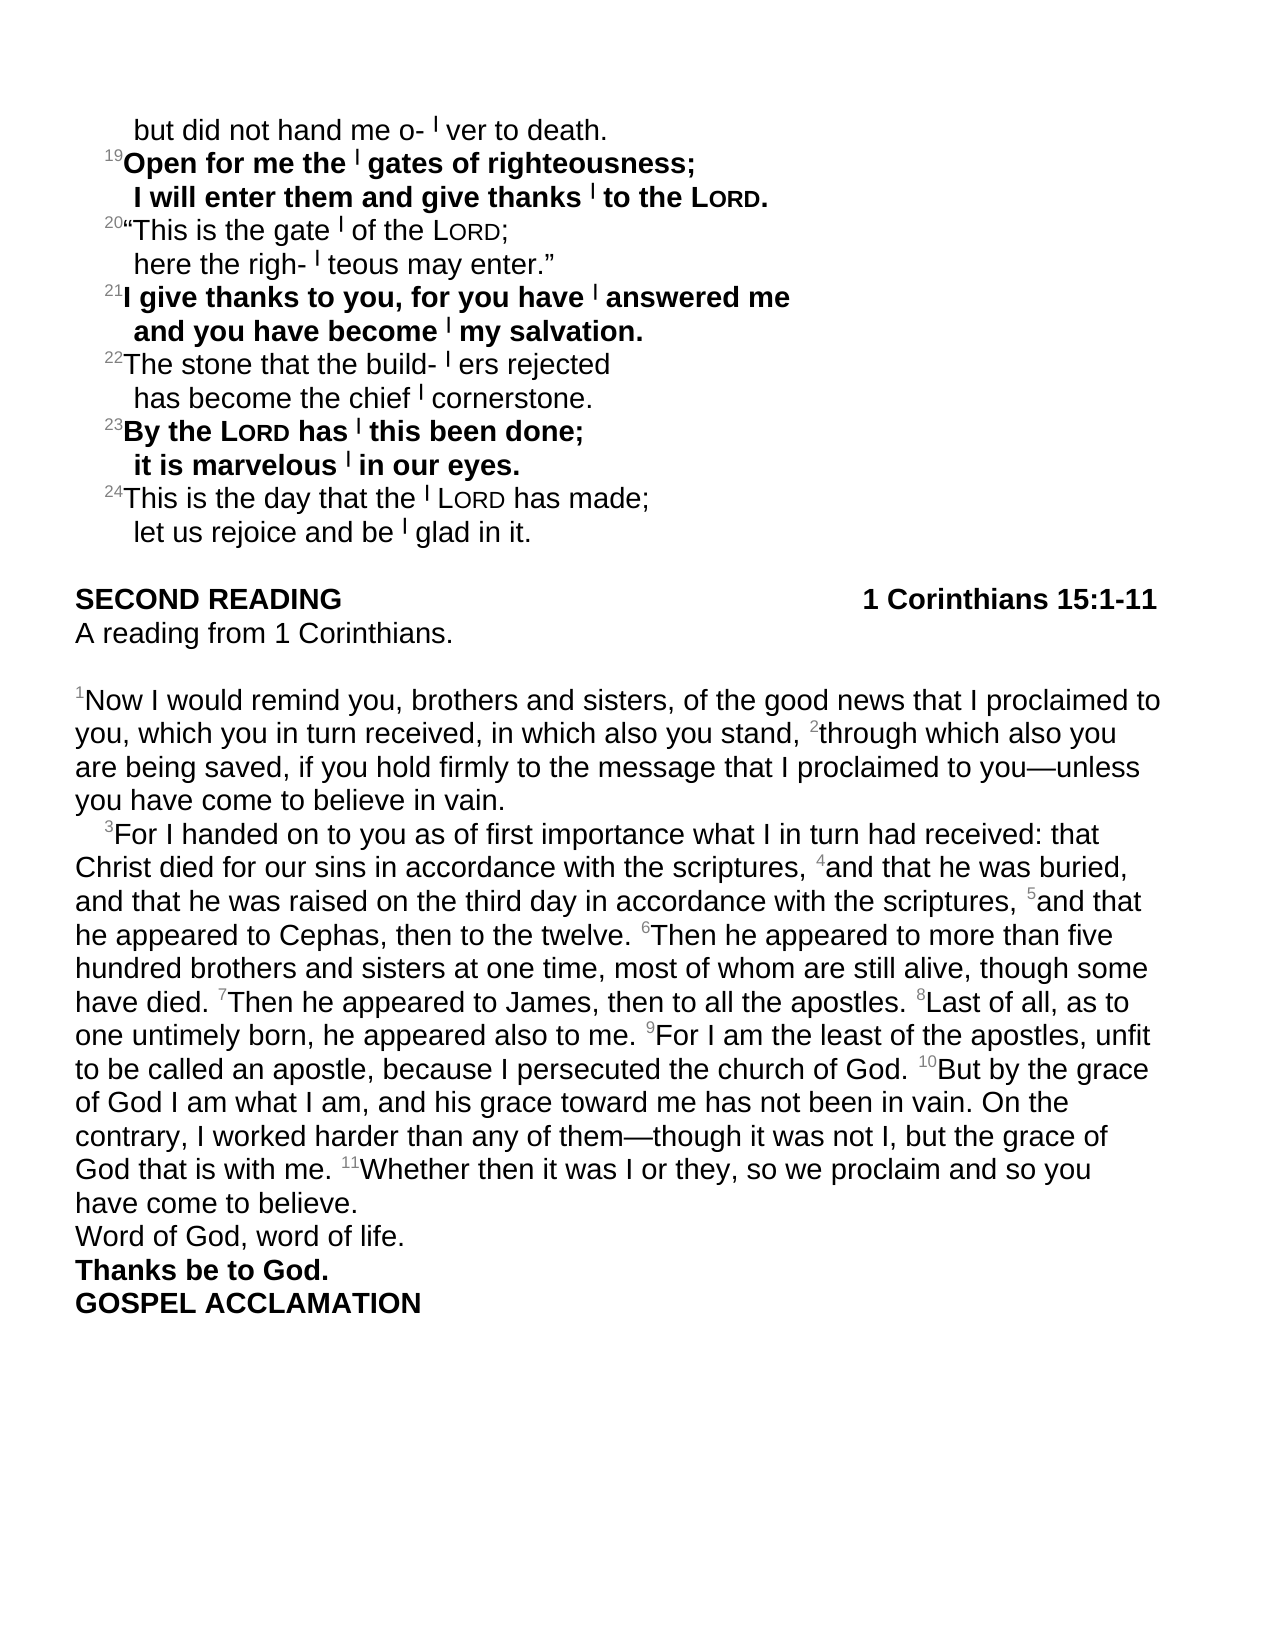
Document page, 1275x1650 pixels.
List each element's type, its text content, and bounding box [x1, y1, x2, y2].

text A reading from 1 Corinthians. [75, 616, 1162, 649]
text Word of God, word of life. [75, 1219, 1162, 1253]
text Second Reading 1 Corinthians 15:1-11 [75, 582, 1162, 616]
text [75, 112, 1162, 548]
text GOSPEL Acclamation [75, 1286, 1162, 1320]
text 1Now I would remind you, brothers and sisters, of the good news that I proclaimed to you, which you in turn received, in which also you stand, 2through which also you are being saved, if you hold firmly to the message that I proclaimed to you—unless you have come to believe in vain. 3For I handed on to you as of first importance what I in turn had received: that Christ died for our sins in accordance with the scriptures, 4and that he was buried, and that he was raised on the third day in accordance with the scriptures, 5and that he appeared to Cephas, then to the twelve. 6Then he appeared to more than five hundred brothers and sisters at one time, most of whom are still alive, though some have died. 7Then he appeared to James, then to all the apostles. 8Last of all, as to one untimely born, he appeared also to me. 9For I am the least of the apostles, unfit to be called an apostle, because I persecuted the church of God. 10But by the grace of God I am what I am, and his grace toward me has not been in vain. On the contrary, I worked harder than any of them—though it was not I, but the grace of God that is with me. 11Whether then it was I or they, so we proclaim and so you have come to believe. [75, 683, 1162, 1219]
text Thanks be to God. [75, 1253, 1162, 1286]
